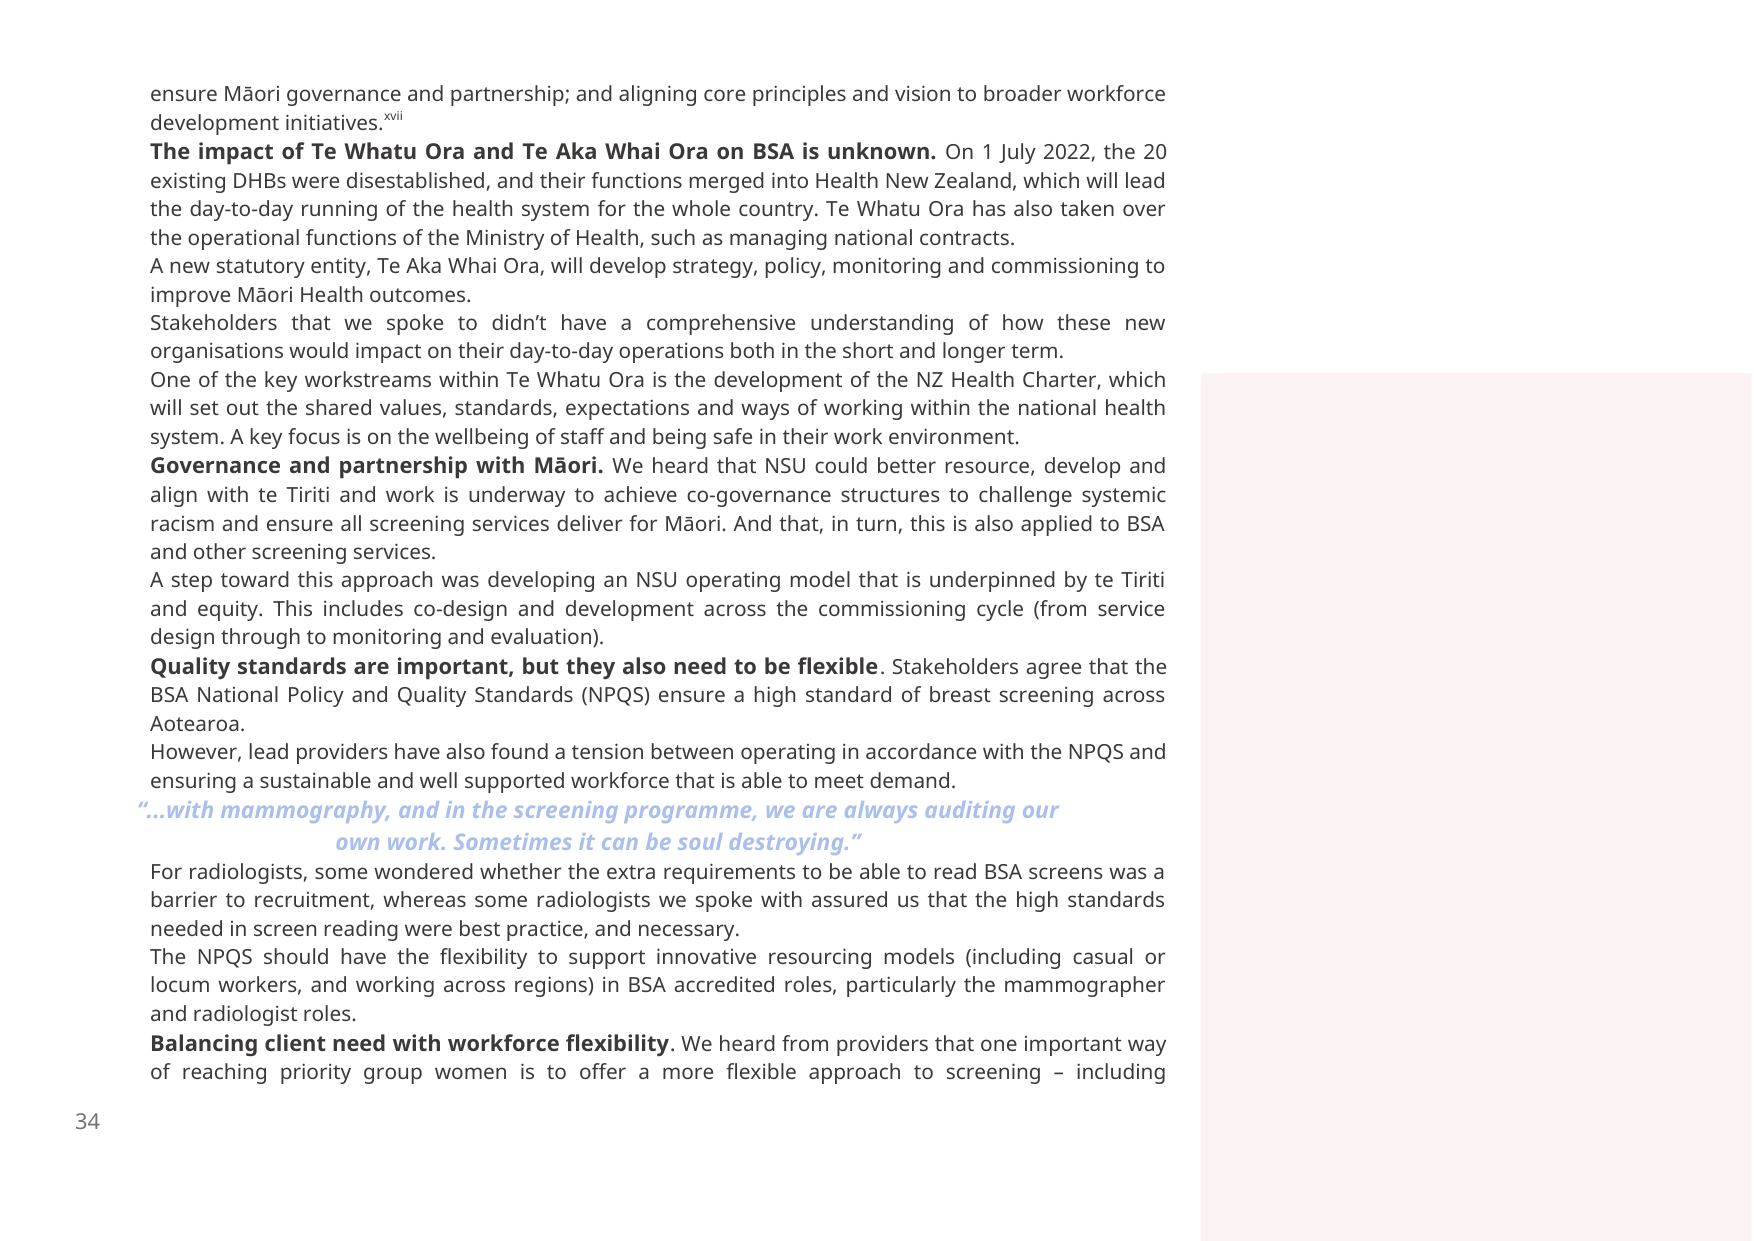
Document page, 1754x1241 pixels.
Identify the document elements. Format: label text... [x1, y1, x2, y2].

text One of the key workstreams within Te Whatu Ora is the development of the NZ Health Charter, which will set out the shared values, standards, expectations and ways of working within the national health system. A key focus is on the wellbeing of staff and being safe in their work environment. [150, 365, 1167, 450]
text Quality standards are important, but they also need to be flexible. Stakeholders agree that the BSA National Policy and Quality Standards (NPQS) ensure a high standard of breast screening across Aotearoa. [150, 651, 1167, 737]
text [150, 79, 1167, 136]
text However, lead providers have also found a tension between operating in accordance with the NPQS and ensuring a sustainable and well supported workforce that is able to meet demand. [150, 737, 1167, 794]
text Stakeholders that we spoke to didn’t have a comprehensive understanding of how these new organisations would impact on their day-to-day operations both in the short and longer term. [150, 308, 1167, 365]
text A step toward this approach was developing an NSU operating model that is underpinned by te Tiriti and equity. This includes co-design and development across the commissioning cycle (from service design through to monitoring and evaluation). [150, 566, 1167, 651]
text The impact of Te Whatu Ora and Te Aka Whai Ora on BSA is unknown. On 1 July 2022, the 20 existing DHBs were disestablished, and their functions merged into Health New Zealand, which will lead the day-to-day running of the health system for the whole country. Te Whatu Ora has also taken over the operational functions of the Ministry of Health, such as managing national contracts. [150, 136, 1167, 251]
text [150, 1027, 1167, 1086]
text “...with mammography, and in the screening programme, we are always auditing our own work. Sometimes it can be soul destroying.” [119, 794, 1079, 857]
text The NPQS should have the flexibility to support innovative resourcing models (including casual or locum workers, and working across regions) in BSA accredited roles, particularly the mammographer and radiologist roles. [150, 942, 1167, 1027]
text A new statutory entity, Te Aka Whai Ora, will develop strategy, policy, monitoring and commissioning to improve Māori Health outcomes. [150, 251, 1167, 308]
text For radiologists, some wondered whether the extra requirements to be able to read BSA screens was a barrier to recruitment, whereas some radiologists we spoke with assured us that the high standards needed in screen reading were best practice, and necessary. [150, 857, 1167, 942]
text Governance and partnership with Māori. We heard that NSU could better resource, develop and align with te Tiriti and work is underway to achieve co-governance structures to challenge systemic racism and ensure all screening services deliver for Māori. And that, in turn, this is also applied to BSA and other screening services. [150, 450, 1167, 566]
